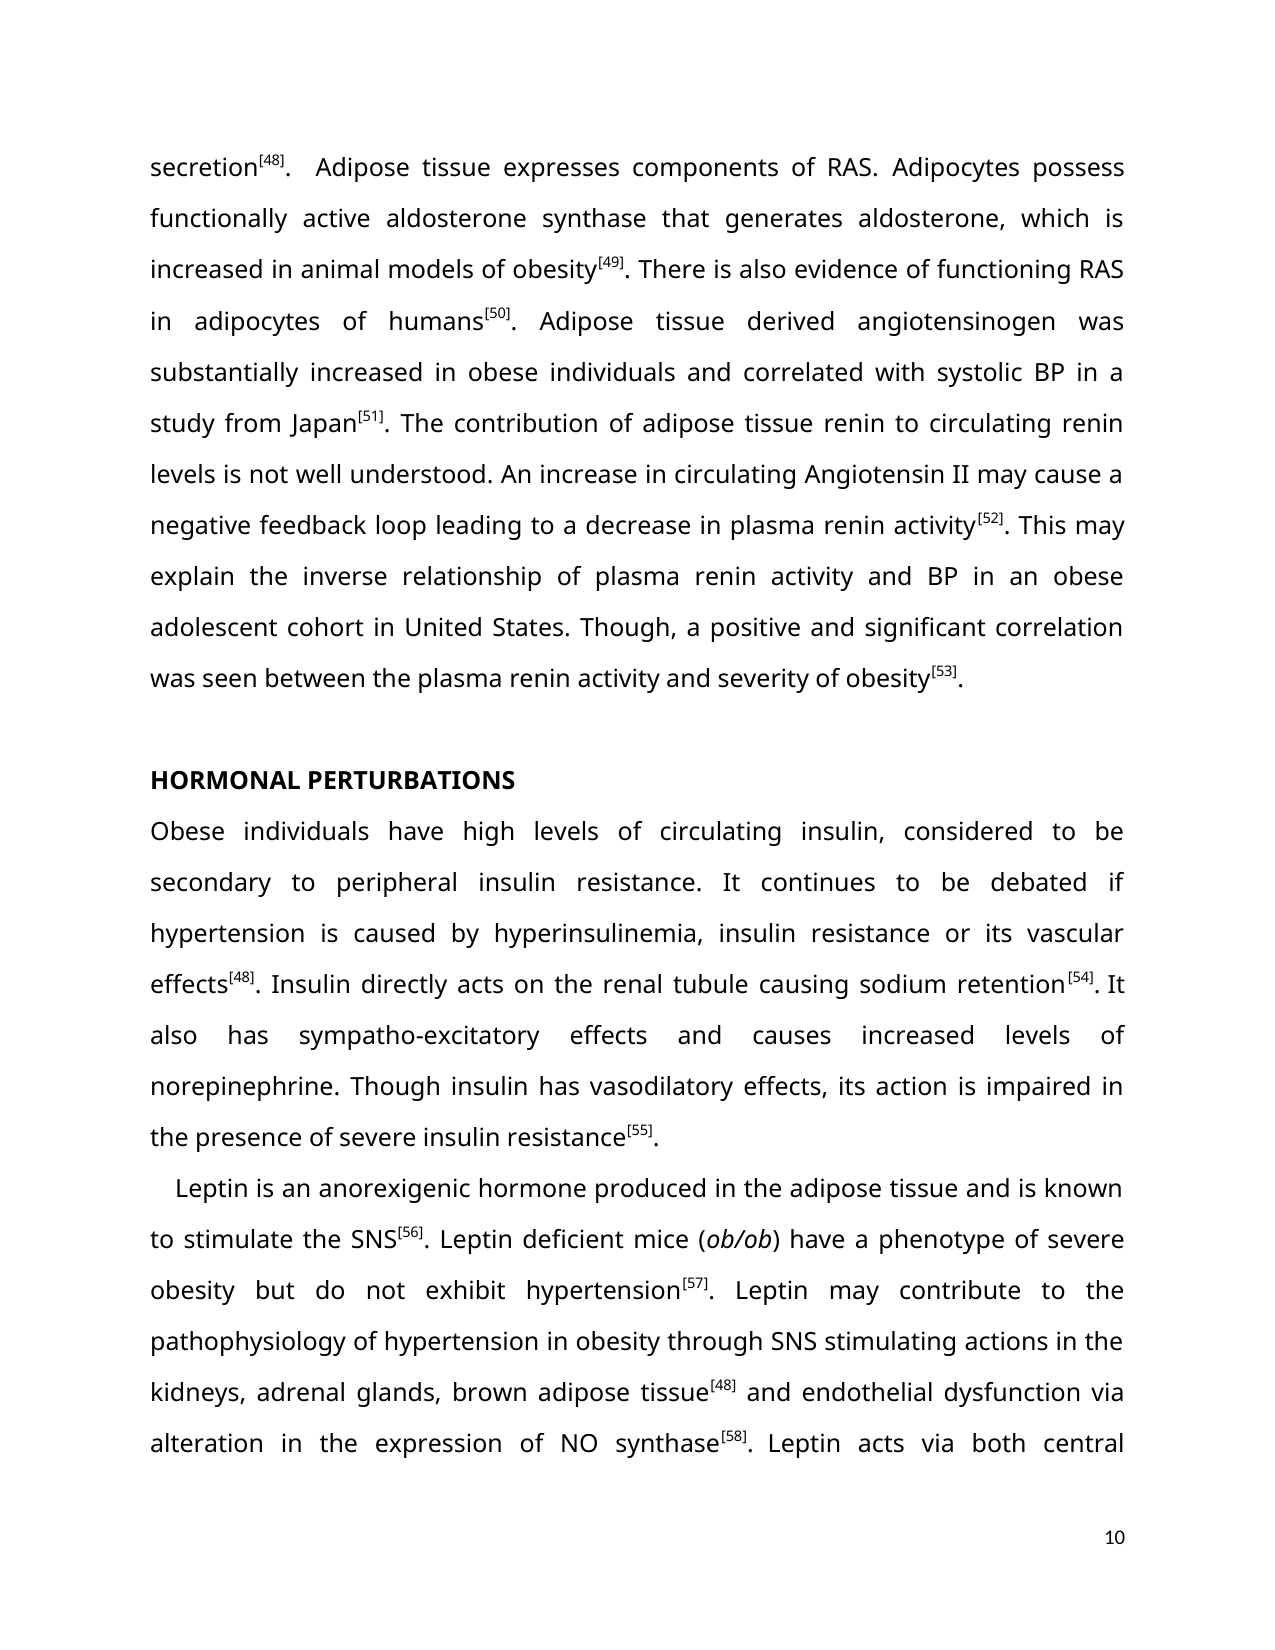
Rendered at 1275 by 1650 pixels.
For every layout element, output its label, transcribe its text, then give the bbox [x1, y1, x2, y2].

text HORMONAL PERTURBATIONS [150, 762, 1125, 797]
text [150, 150, 1125, 694]
text Obese individuals have high levels of circulating insulin, considered to be secondary to peripheral insulin resistance. It continues to be debated if hypertension is caused by hyperinsulinemia, insulin resistance or its vascular effects[48]. Insulin directly acts on the renal tubule causing sodium retention[54]. It also has sympatho-excitatory effects and causes increased levels of norepinephrine. Though insulin has vasodilatory effects, its action is impaired in the presence of severe insulin resistance[55]. [150, 813, 1125, 1154]
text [150, 1171, 1125, 1460]
